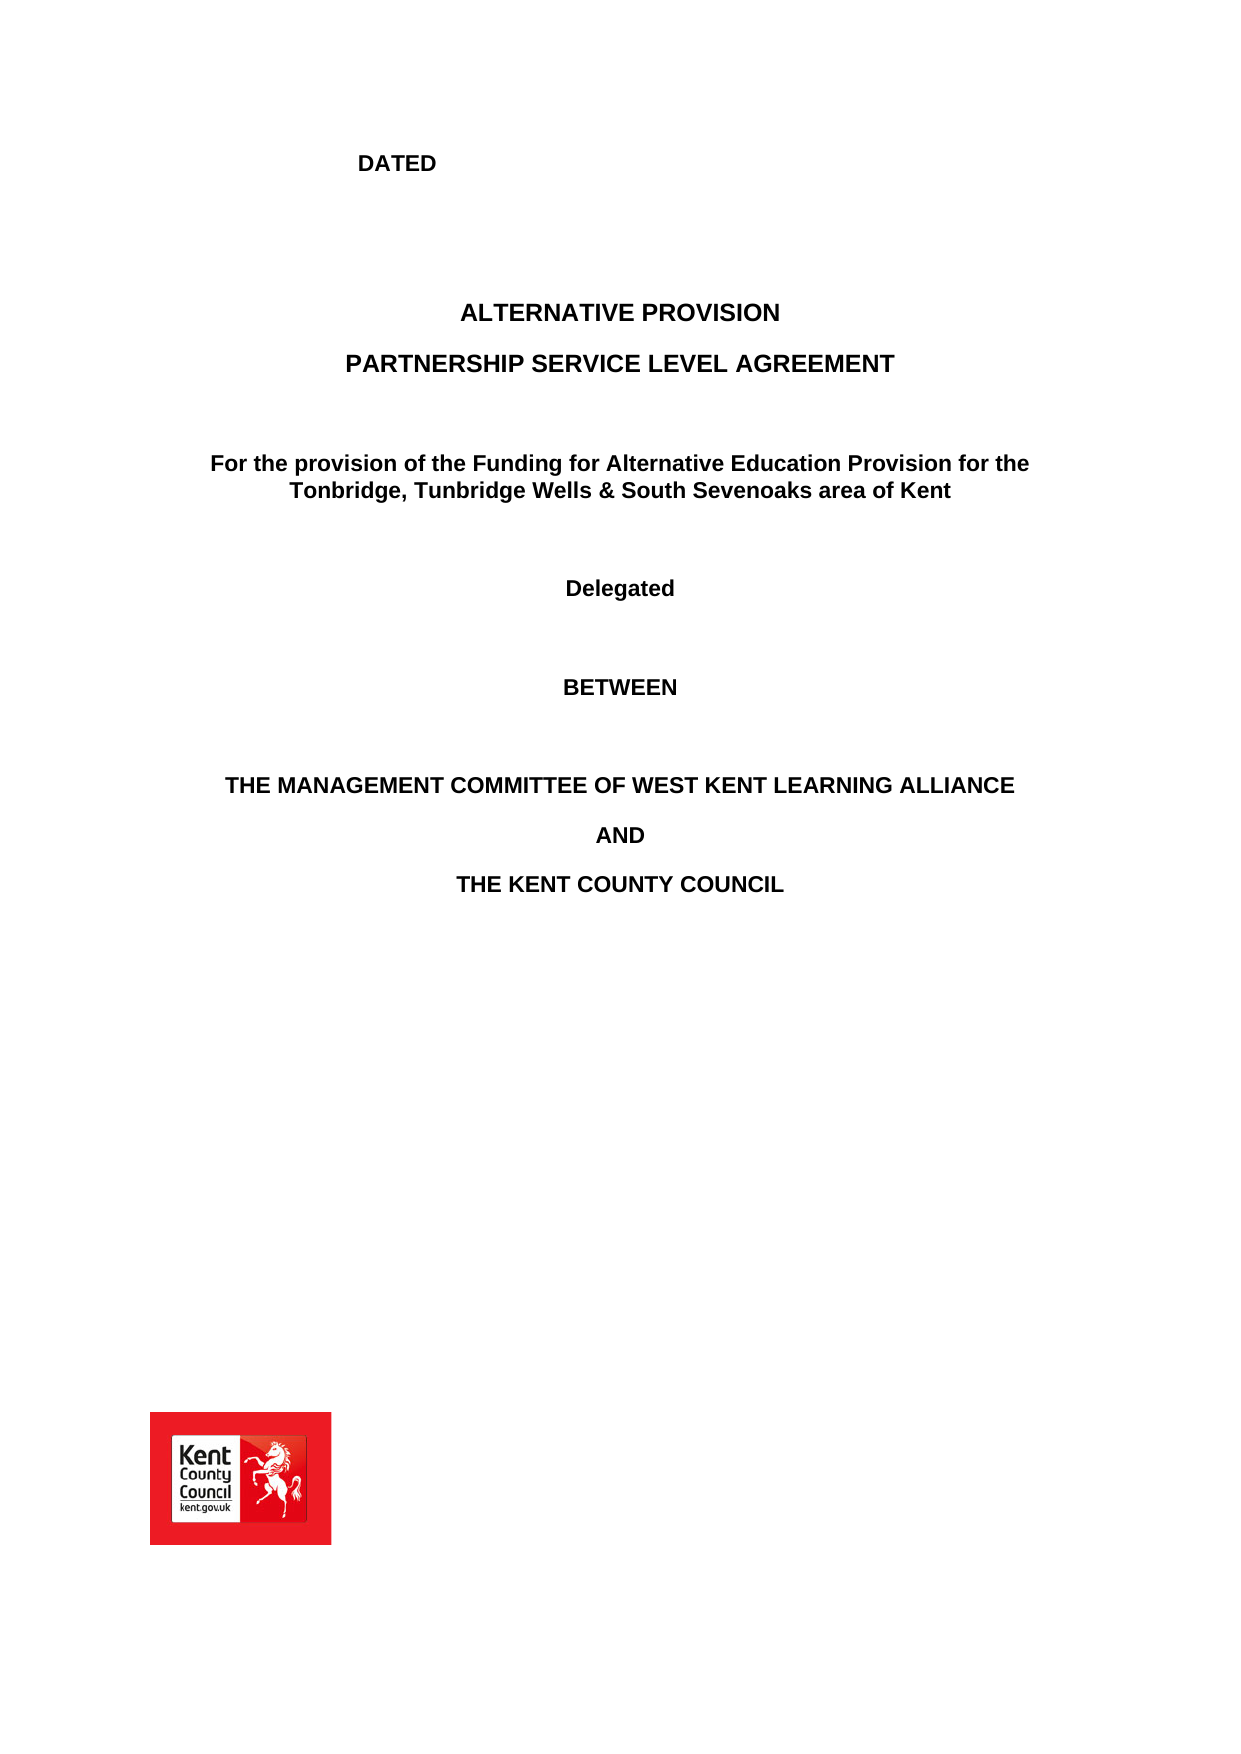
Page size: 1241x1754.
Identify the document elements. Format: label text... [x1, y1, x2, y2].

text THE KENT COUNTY COUNCIL [150, 871, 1090, 897]
text For the provision of the Funding for Alternative Education Provision for the Tonbridge, Tunbridge Wells & South Sevenoaks area of Kent [150, 450, 1090, 503]
text PARTNERSHIP SERVICE LEVEL AGREEMENT [150, 349, 1090, 378]
text DATED [150, 150, 1090, 176]
text ALTERNATIVE PROVISION [150, 298, 1090, 327]
text BETWEEN [150, 674, 1090, 700]
text THE MANAGEMENT COMMITTEE OF WEST KENT LEARNING ALLIANCE [150, 772, 1090, 799]
text Delegated [150, 575, 1090, 602]
picture [150, 1412, 332, 1545]
text AND [150, 822, 1090, 848]
